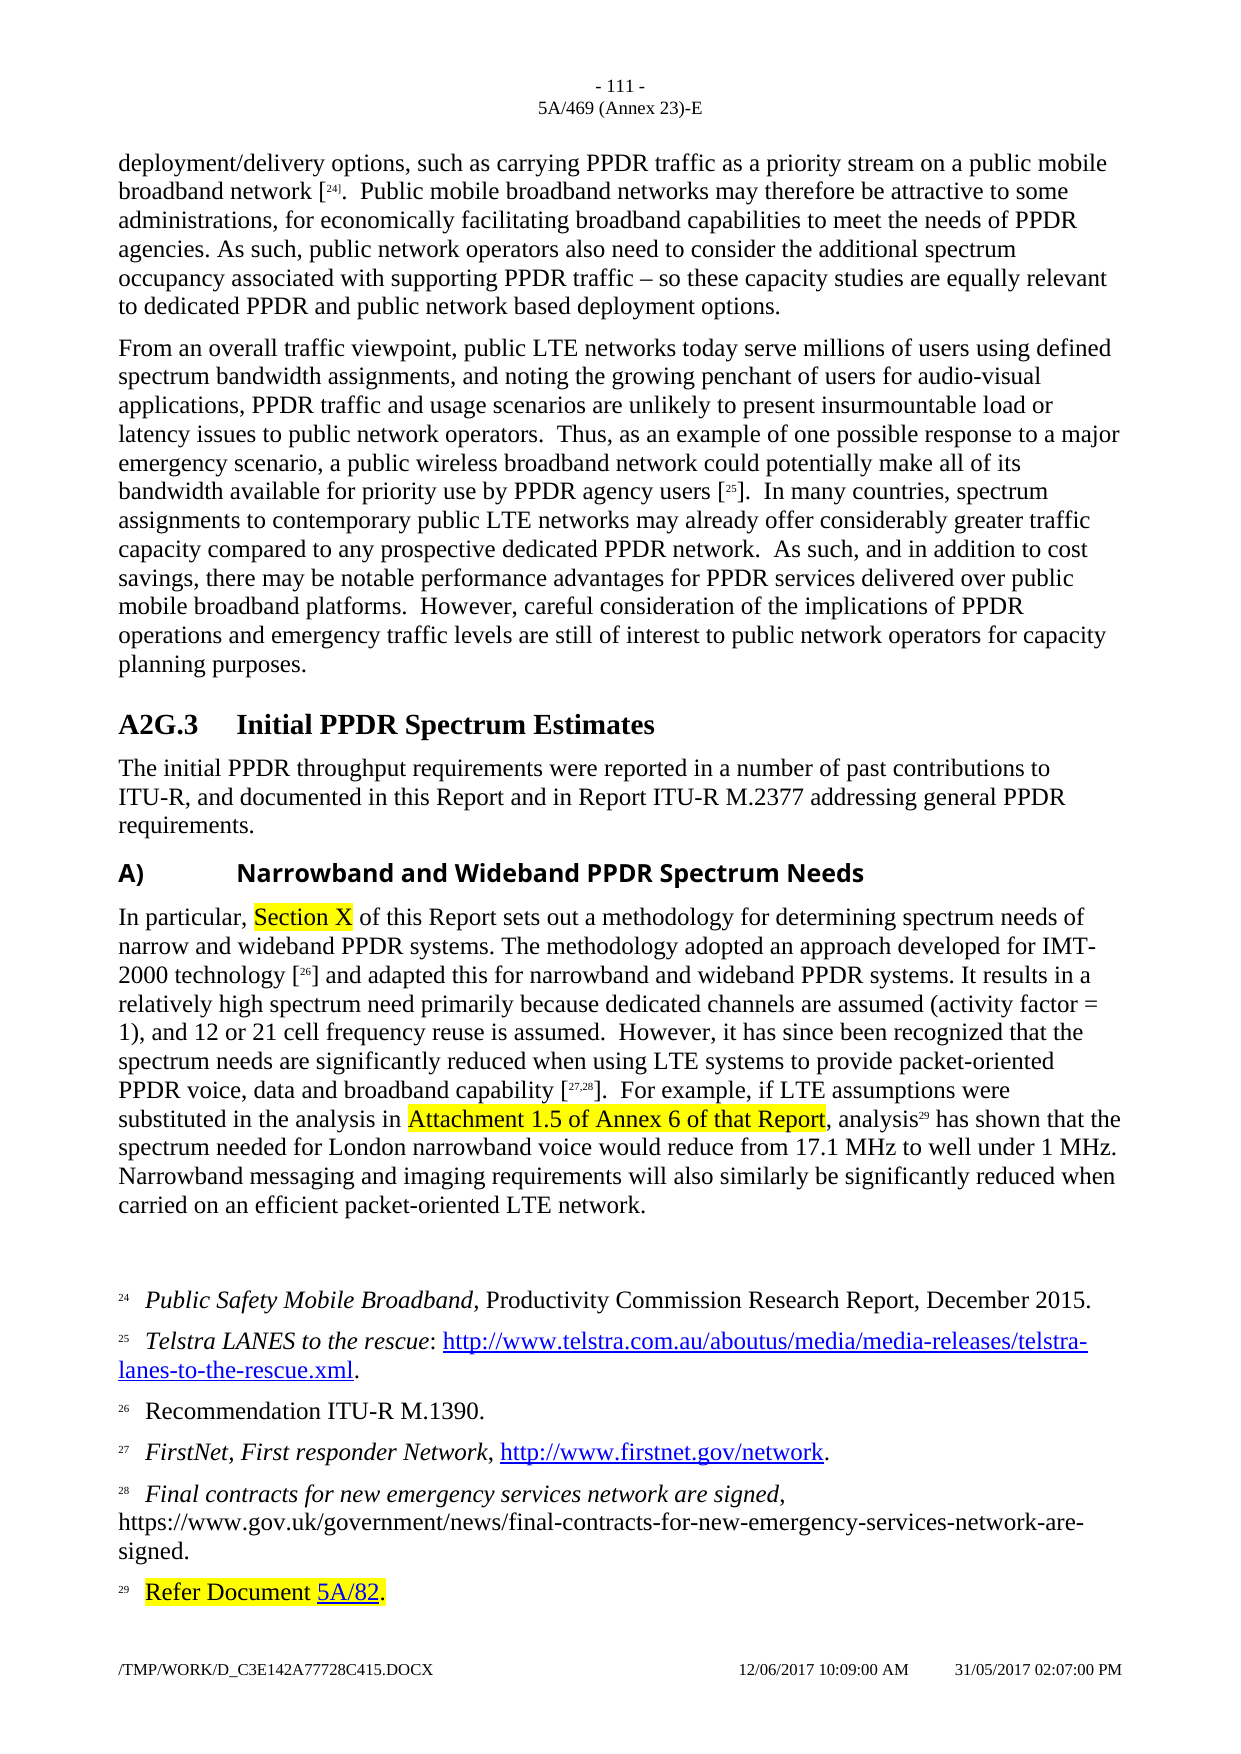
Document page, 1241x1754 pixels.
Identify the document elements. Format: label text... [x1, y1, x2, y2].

subtitle A2G.3 Initial PPDR Spectrum Estimates [118, 707, 1122, 740]
text The initial PPDR throughput requirements were reported in a number of past contributions to ITU-R, and documented in this Report and in Report ITU-R M.2377 addressing general PPDR requirements. [118, 753, 1122, 839]
text From an overall traffic viewpoint, public LTE networks today serve millions of users using defined spectrum bandwidth assignments, and noting the growing penchant of users for audio-visual applications, PPDR traffic and usage scenarios are unlikely to present insurmountable load or latency issues to public network operators. Thus, as an example of one possible response to a major emergency scenario, a public wireless broadband network could potentially make all of its bandwidth available for priority use by PPDR agency users []. In many countries, spectrum assignments to contemporary public LTE networks may already offer considerably greater traffic capacity compared to any prospective dedicated PPDR network. As such, and in addition to cost savings, there may be notable performance advantages for PPDR services delivered over public mobile broadband platforms. However, careful consideration of the implications of PPDR operations and emergency traffic levels are still of interest to public network operators for capacity planning purposes. [118, 333, 1122, 678]
text In particular, Section X of this Report sets out a methodology for determining spectrum needs of narrow and wideband PPDR systems. The methodology adopted an approach developed for IMT-2000 technology [] and adapted this for narrowband and wideband PPDR systems. It results in a relatively high spectrum need primarily because dedicated channels are assumed (activity factor = 1), and 12 or 21 cell frequency reuse is assumed. However, it has since been recognized that the spectrum needs are significantly reduced when using LTE systems to provide packet-oriented PPDR voice, data and broadband capability [,]. For example, if LTE assumptions were substituted in the analysis in Attachment 1.5 of Annex 6 of that Report, analysis has shown that the spectrum needed for London narrowband voice would reduce from 17.1 MHz to well under 1 MHz. Narrowband messaging and imaging requirements will also similarly be significantly reduced when carried on an efficient packet-oriented LTE network. [118, 902, 1122, 1219]
subtitle A) Narrowband and Wideband PPDR Spectrum Needs [118, 856, 1122, 890]
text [118, 148, 1122, 320]
